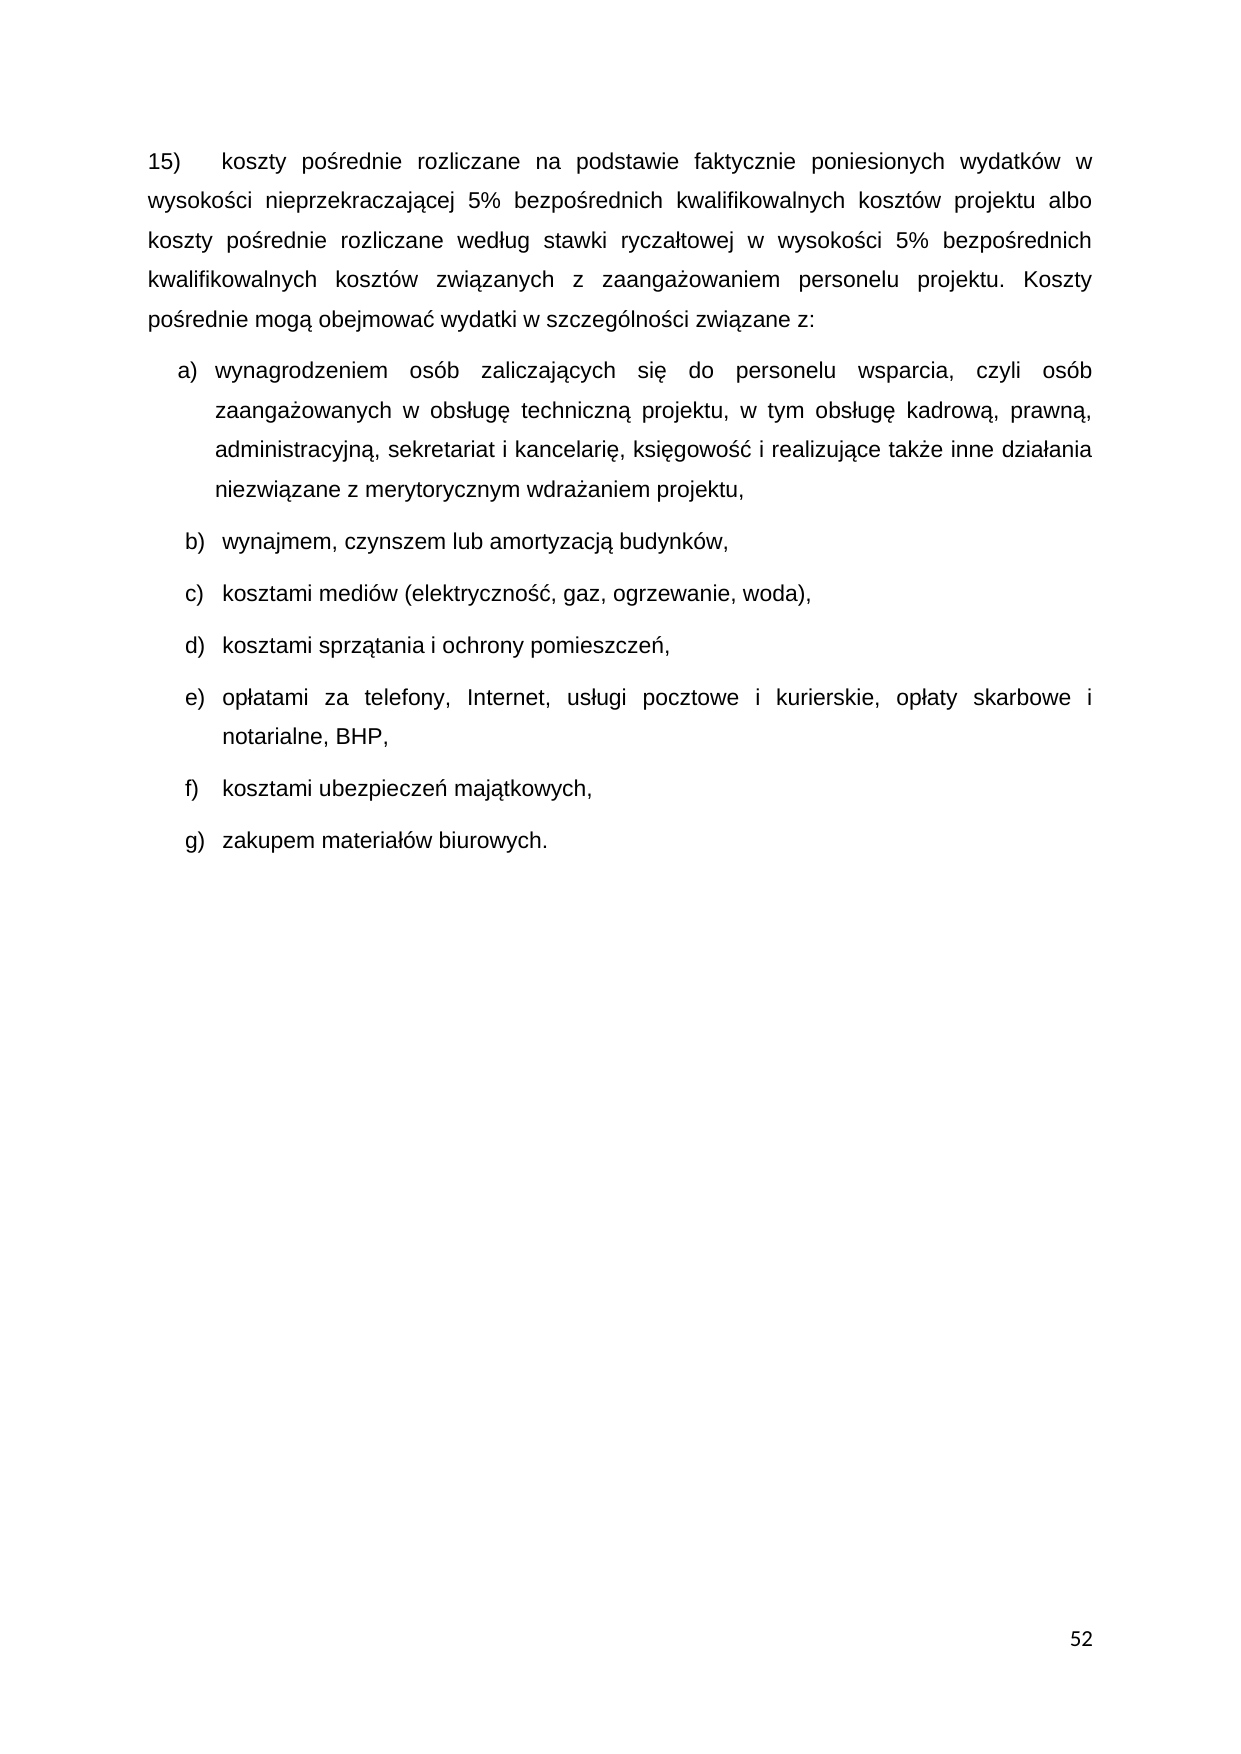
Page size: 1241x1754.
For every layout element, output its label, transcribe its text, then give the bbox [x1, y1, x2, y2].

list opłatami za telefony, Internet, usługi pocztowe i kurierskie, opłaty skarbowe i notarialne, BHP, [185, 684, 1093, 750]
list wynagrodzeniem osób zaliczających się do personelu wsparcia, czyli osób zaangażowanych w obsługę techniczną projektu, w tym obsługę kadrową, prawną, administracyjną, sekretariat i kancelarię, księgowość i realizujące także inne działania niezwiązane z merytorycznym wdrażaniem projektu, [177, 357, 1093, 502]
list wynajmem, czynszem lub amortyzacją budynków, [185, 528, 1093, 554]
list koszty pośrednie rozliczane na podstawie faktycznie poniesionych wydatków w wysokości nieprzekraczającej 5% bezpośrednich kwalifikowalnych kosztów projektu albo koszty pośrednie rozliczane według stawki ryczałtowej w wysokości 5% bezpośrednich kwalifikowalnych kosztów związanych z zaangażowaniem personelu projektu. Koszty pośrednie mogą obejmować wydatki w szczególności związane z: [148, 148, 1093, 332]
list kosztami ubezpieczeń majątkowych, [185, 775, 1093, 802]
list zakupem materiałów biurowych. [185, 827, 1093, 854]
list kosztami sprzątania i ochrony pomieszczeń, [185, 632, 1093, 658]
list kosztami mediów (elektryczność, gaz, ogrzewanie, woda), [185, 580, 1093, 606]
